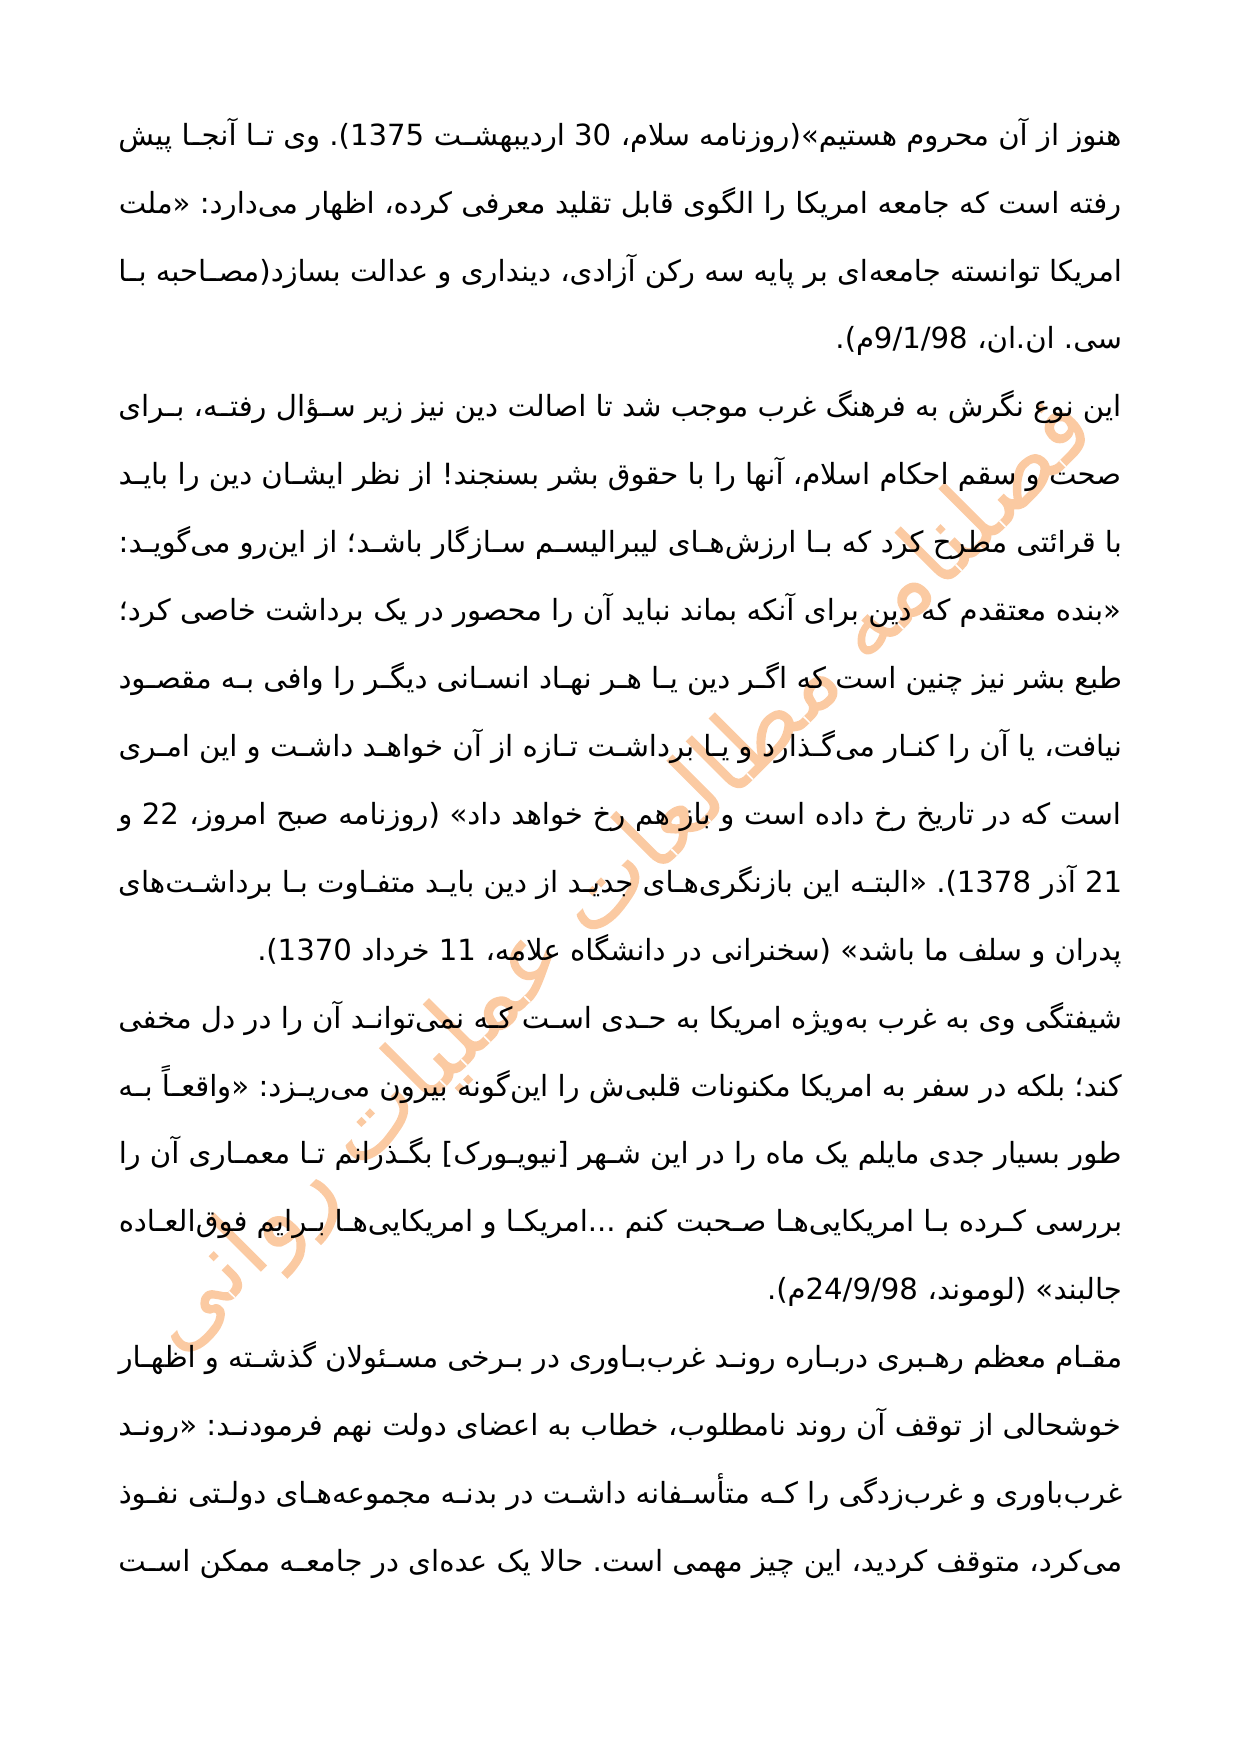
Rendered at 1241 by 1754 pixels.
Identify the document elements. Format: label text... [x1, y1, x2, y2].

text این نوع نگرش به فرهنگ غرب موجب شد تا اصالت دین نیز زیر سؤال رفته، برای صحت و سقم احکام اسلام، آنها را با حقوق بشر بسنجند! از نظر ایشان دین را باید با قرائتی مطرح کرد که با ارزش‌های لیبرالیسم سازگار باشد؛ از این‌رو می‌گوید: «بنده معتقدم که دین برای آنکه بماند نباید آن را محصور در یک برداشت خاصی کرد؛ طبع بشر نیز چنین است که اگر دین یا هر نهاد انسانی دیگر را وافی به مقصود نیافت، یا آن را کنار می‌گذارد و یا برداشت تازه از آن خواهد داشت و این امری است که در تاریخ رخ داده است و باز هم رخ خواهد داد» (روزنامه صبح امروز، 22 و 21 آذر 1378). «البته این بازنگری‌های جدید از دین باید متفاوت با برداشت‌های پدران و سلف ما باشد» (سخنرانی در دانشگاه علامه، 11 خرداد 1370). [118, 390, 1122, 967]
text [118, 1341, 1122, 1578]
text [118, 118, 1122, 356]
text شیفتگی وی به غرب به‌ویژه امریکا به حدی است که نمی‌تواند آن را در دل مخفی کند؛ بلکه در سفر به امریکا مکنونات قلبی‌ش را این‌گونه بیرون می‌ریزد: «واقعاً به طور بسیار جدی مایلم یک ماه را در این شهر [نیویورک] بگذرانم تا معماری آن را بررسی کرده با امریکایی‌ها صحبت کنم ...امریکا و امریکایی‌ها برایم فوق‌العاده جالبند» (لوموند، 24/9/98م). [118, 1001, 1122, 1307]
